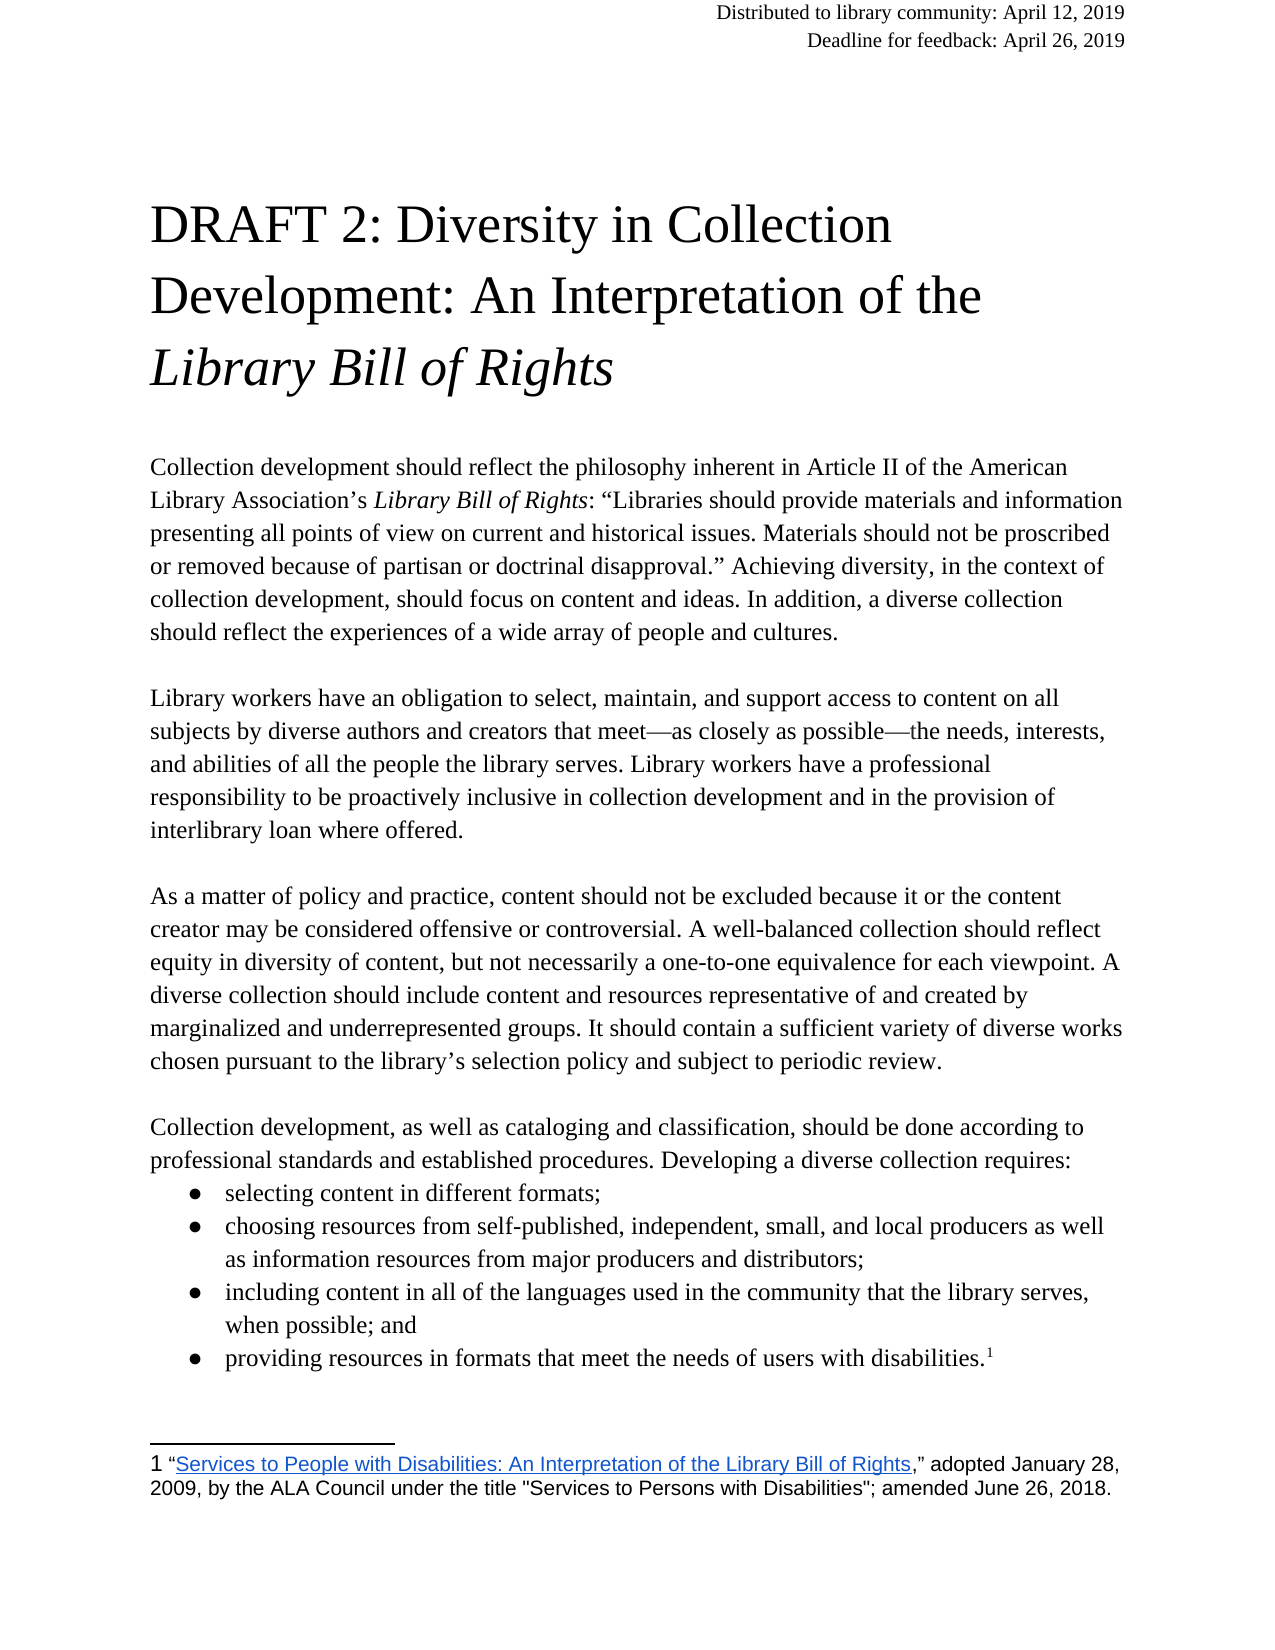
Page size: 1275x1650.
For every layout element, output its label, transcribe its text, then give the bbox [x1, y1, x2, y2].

subtitle DRAFT 2: Diversity in Collection Development: An Interpretation of the Library Bill of Rights [150, 192, 1125, 397]
list including content in all of the languages used in the community that the library serves, when possible; and [187, 1277, 1125, 1339]
list choosing resources from self-published, independent, small, and local producers as well as information resources from major producers and distributors; [187, 1211, 1125, 1273]
list selecting content in different formats; [187, 1178, 1125, 1207]
text Collection development, as well as cataloging and classification, should be done according to professional standards and established procedures. Developing a diverse collection requires: [150, 1079, 1125, 1174]
list providing resources in formats that meet the needs of users with disabilities. [187, 1343, 1125, 1372]
text Collection development should reflect the philosophy inherent in Article II of the American Library Association’s Library Bill of Rights: “Libraries should provide materials and information presenting all points of view on current and historical issues. Materials should not be proscribed or removed because of partisan or doctrinal disapproval.” Achieving diversity, in the context of collection development, should focus on content and ideas. In addition, a diverse collection should reflect the experiences of a wide array of people and cultures. Library workers have an obligation to select, maintain, and support access to content on all subjects by diverse authors and creators that meet—as closely as possible—the needs, interests, and abilities of all the people the library serves. Library workers have a professional responsibility to be proactively inclusive in collection development and in the provision of interlibrary loan where offered. As a matter of policy and practice, content should not be excluded because it or the content creator may be considered offensive or controversial. A well-balanced collection should reflect equity in diversity of content, but not necessarily a one-to-one equivalence for each viewpoint. A diverse collection should include content and resources representative of and created by marginalized and underrepresented groups. It should contain a sufficient variety of diverse works chosen pursuant to the library’s selection policy and subject to periodic review. [150, 452, 1125, 1075]
